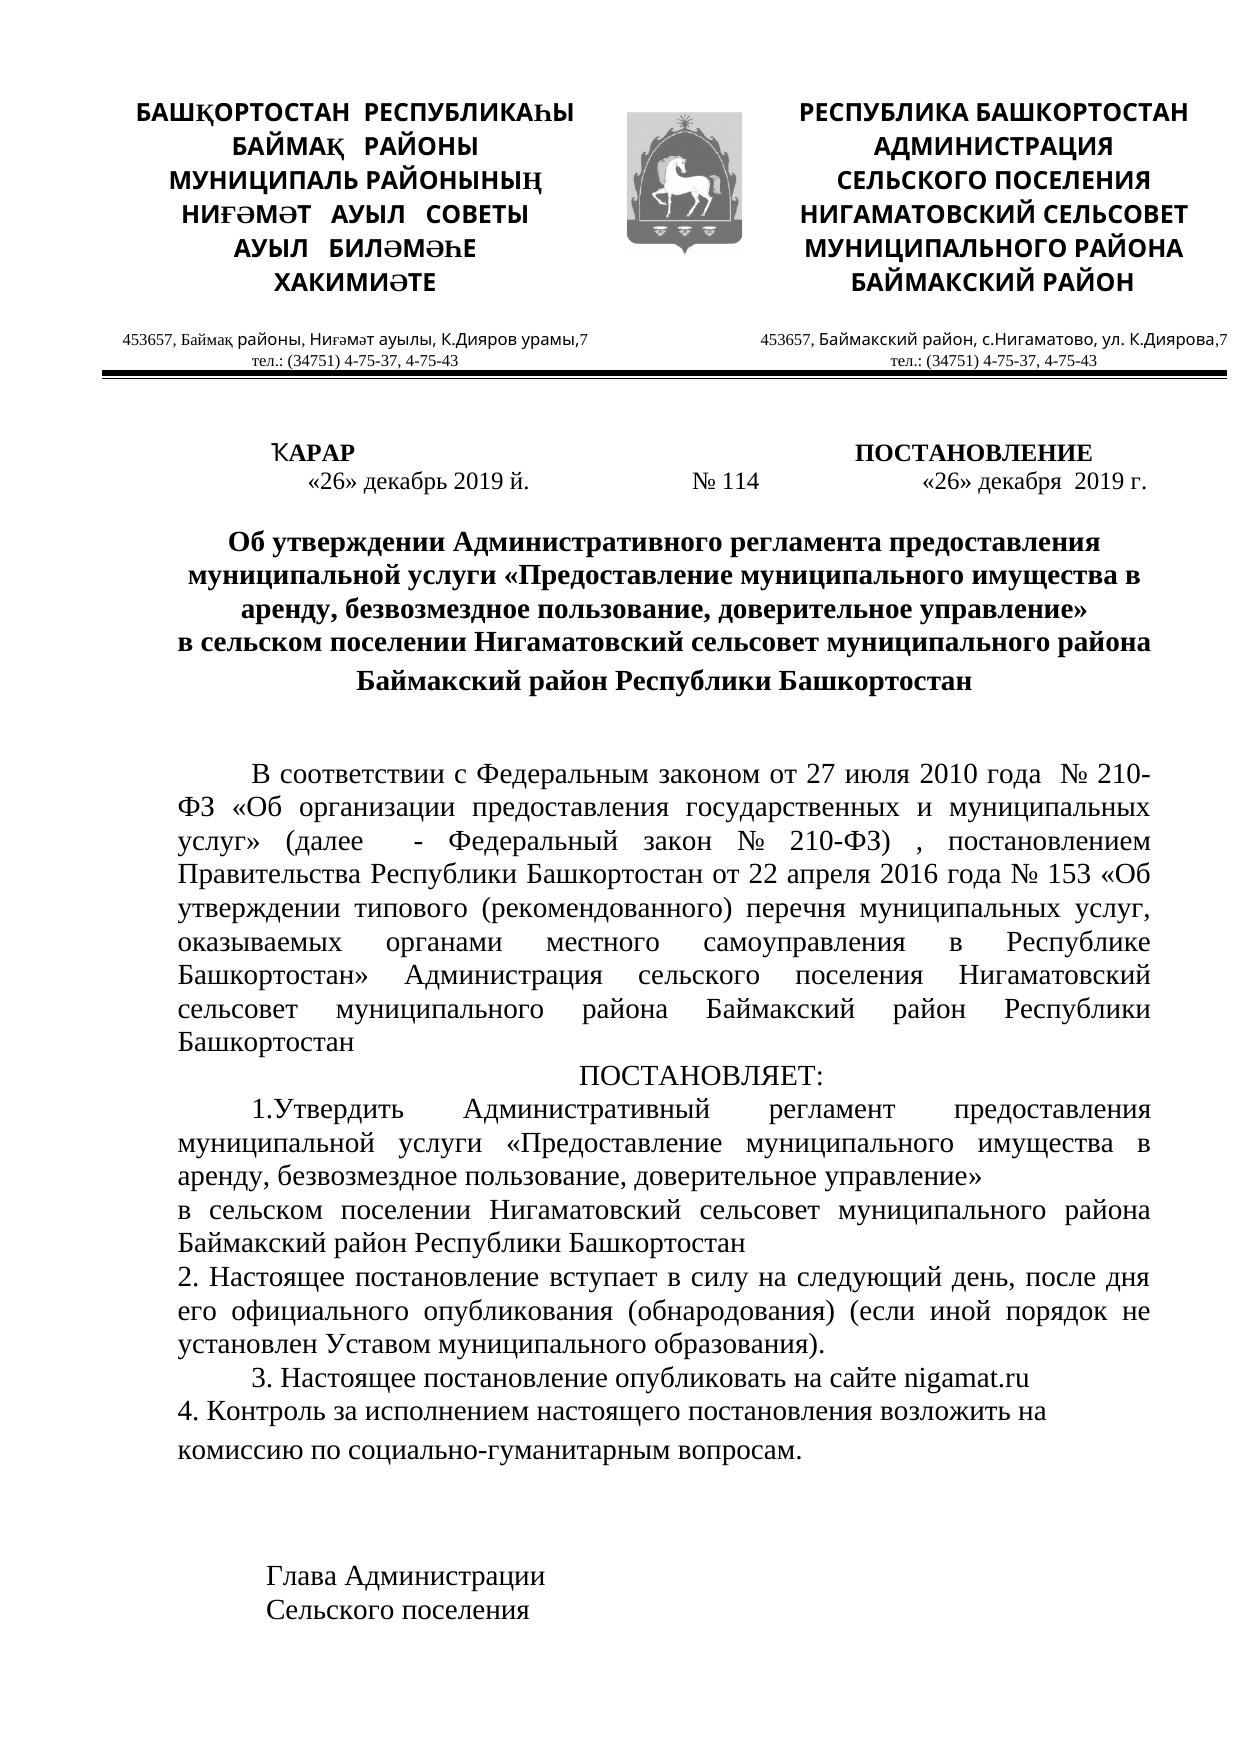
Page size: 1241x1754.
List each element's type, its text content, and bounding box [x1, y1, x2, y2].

text 1.Утвердить Административный регламент предоставления муниципальной услуги «Предоставление муниципального имущества в аренду, безвозмездное пользование, доверительное управление» [177, 1091, 1152, 1192]
text ПОСТАНОВЛЯЕТ: [177, 1058, 1152, 1091]
text в сельском поселении Нигаматовский сельсовет муниципального района Баймакский район Республики Башкортостан [177, 624, 1152, 697]
picture [626, 112, 743, 257]
text ҠАРАР ПОСТАНОВЛЕНИЕ [177, 436, 1152, 466]
text В соответствии с Федеральным законом от 27 июля 2010 года № 210-ФЗ «Об организации предоставления государственных и муниципальных услуг» (далее - Федеральный закон № 210-ФЗ) , постановлением Правительства Республики Башкортостан от 22 апреля 2016 года № 153 «Об утверждении типового (рекомендованного) перечня муниципальных услуг, оказываемых органами местного самоуправления в Республике Башкортостан» Администрация сельского поселения Нигаматовский сельсовет муниципального района Баймакский район Республики Башкортостан [177, 756, 1152, 1058]
text Об утверждении Административного регламента предоставления муниципальной услуги «Предоставление муниципального имущества в аренду, безвозмездное пользование, доверительное управление» [177, 524, 1152, 624]
list 3. Настоящее постановление опубликовать на сайте nigamat.ru [177, 1360, 1152, 1393]
text 4. Контроль за исполнением настоящего постановления возложить на комиссию по социально-гуманитарным вопросам. [177, 1393, 1152, 1465]
text Глава Администрации [177, 1558, 1152, 1592]
text «26» декабрь 2019 й. № 114 «26» декабря 2019 г. [177, 466, 1152, 495]
text в сельском поселении Нигаматовский сельсовет муниципального района Баймакский район Республики Башкортостан [177, 1192, 1152, 1259]
text Сельского поселения [177, 1592, 1152, 1625]
table_header БАШҚОРТОСТАН РЕСПУБЛИКАҺЫ БАЙМАҚ РАЙОНЫ МУНИЦИПАЛЬ РАЙОНЫНЫҢ НИҒӘМӘТ АУЫЛ СОВЕТЫ АУЫЛ БИЛӘМӘҺЕ ХАКИМИӘТЕ 453657, Баймақ районы, Ниғәмәт ауылы, К.Дияров урамы,7 тел.: (34751) 4-75-37, 4-75-43 [102, 95, 608, 370]
table_header РЕСПУБЛИКА БАШКОРТОСТАН АДМИНИСТРАЦИЯ СЕЛЬСКОГО ПОСЕЛЕНИЯ НИГАМАТОВСКИЙ СЕЛЬСОВЕТ МУНИЦИПАЛЬНОГО РАЙОНА БАЙМАКСКИЙ РАЙОН 453657, Баймакский район, с.Нигаматово, ул. К.Диярова,7 тел.: (34751) 4-75-37, 4-75-43 [758, 95, 1227, 370]
table_header [608, 95, 758, 370]
text 2. Настоящее постановление вступает в силу на следующий день, после дня его официального опубликования (обнародования) (если иной порядок не установлен Уставом муниципального образования). [177, 1259, 1152, 1360]
